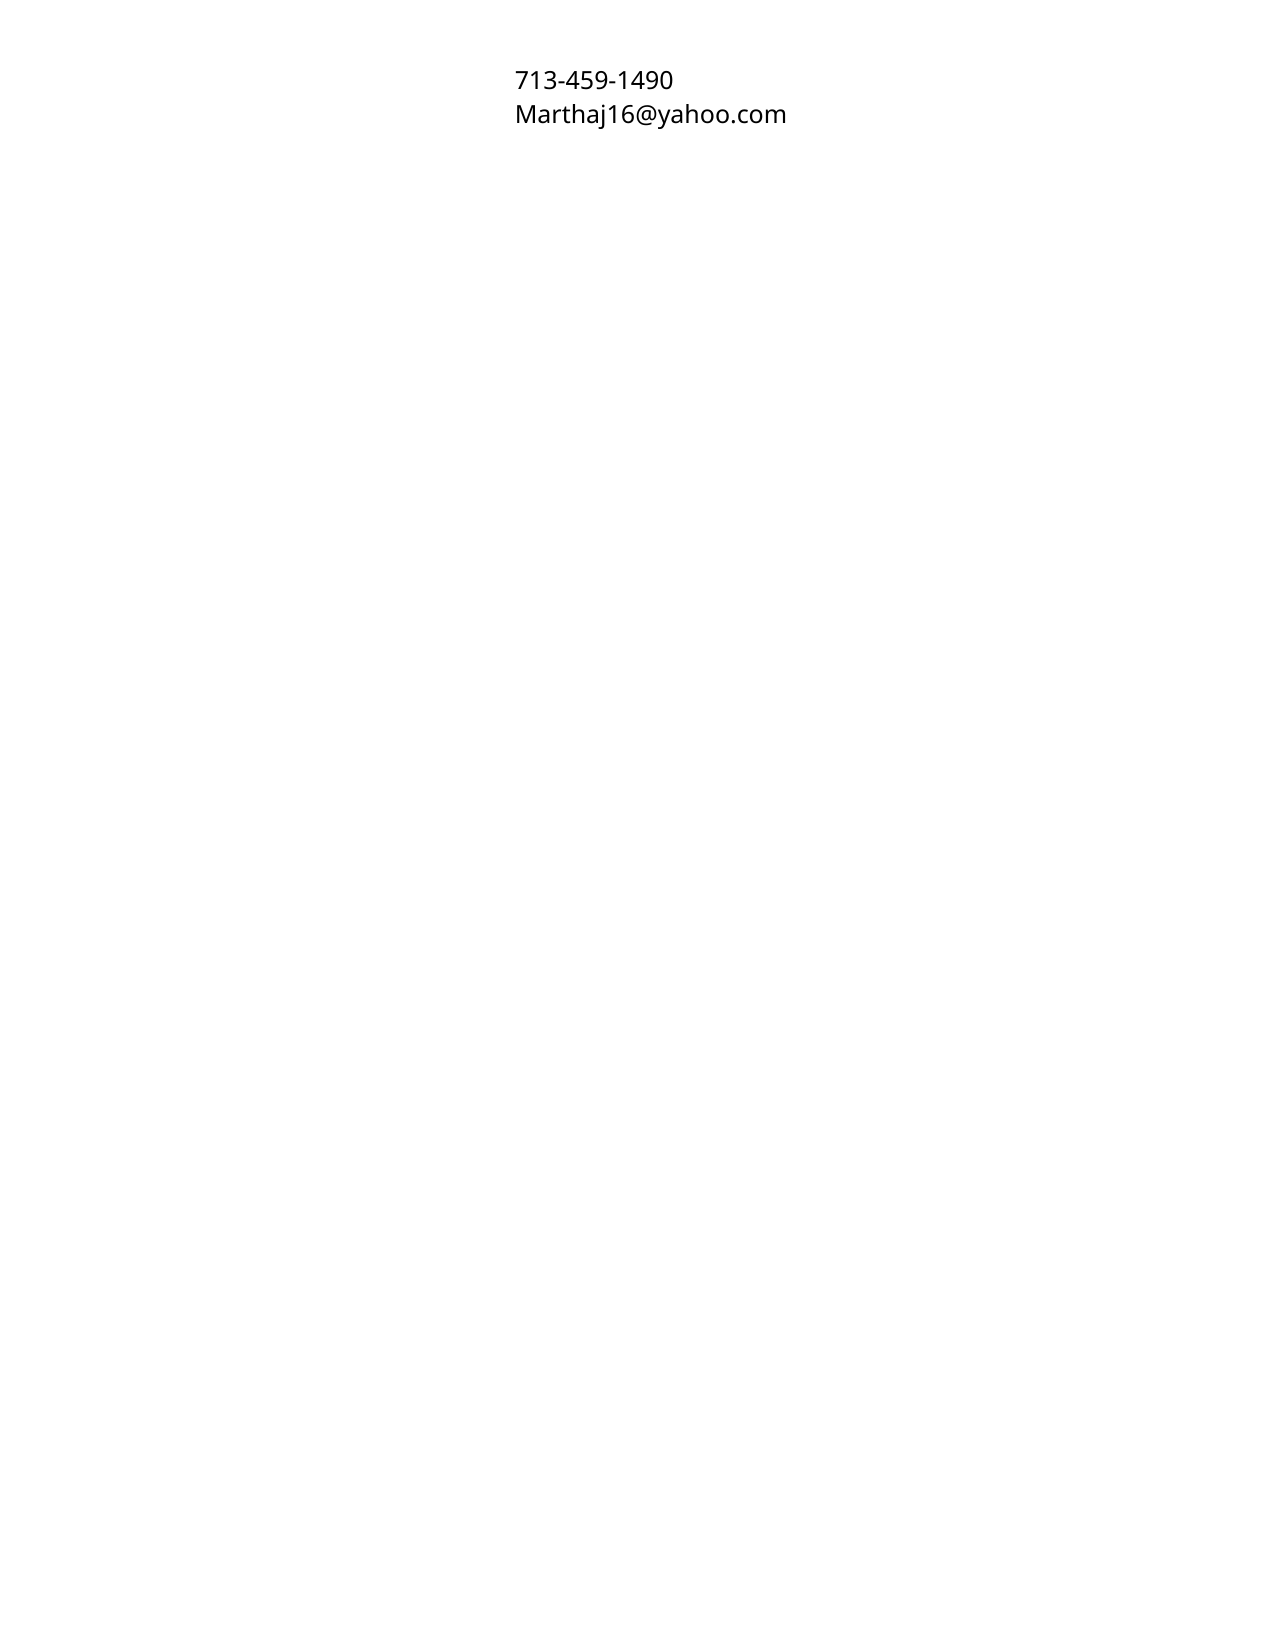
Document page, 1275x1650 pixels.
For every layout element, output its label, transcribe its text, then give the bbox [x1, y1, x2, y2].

text 713-459-1490 [439, 62, 840, 97]
text Marthaj16@yahoo.com [439, 97, 840, 131]
